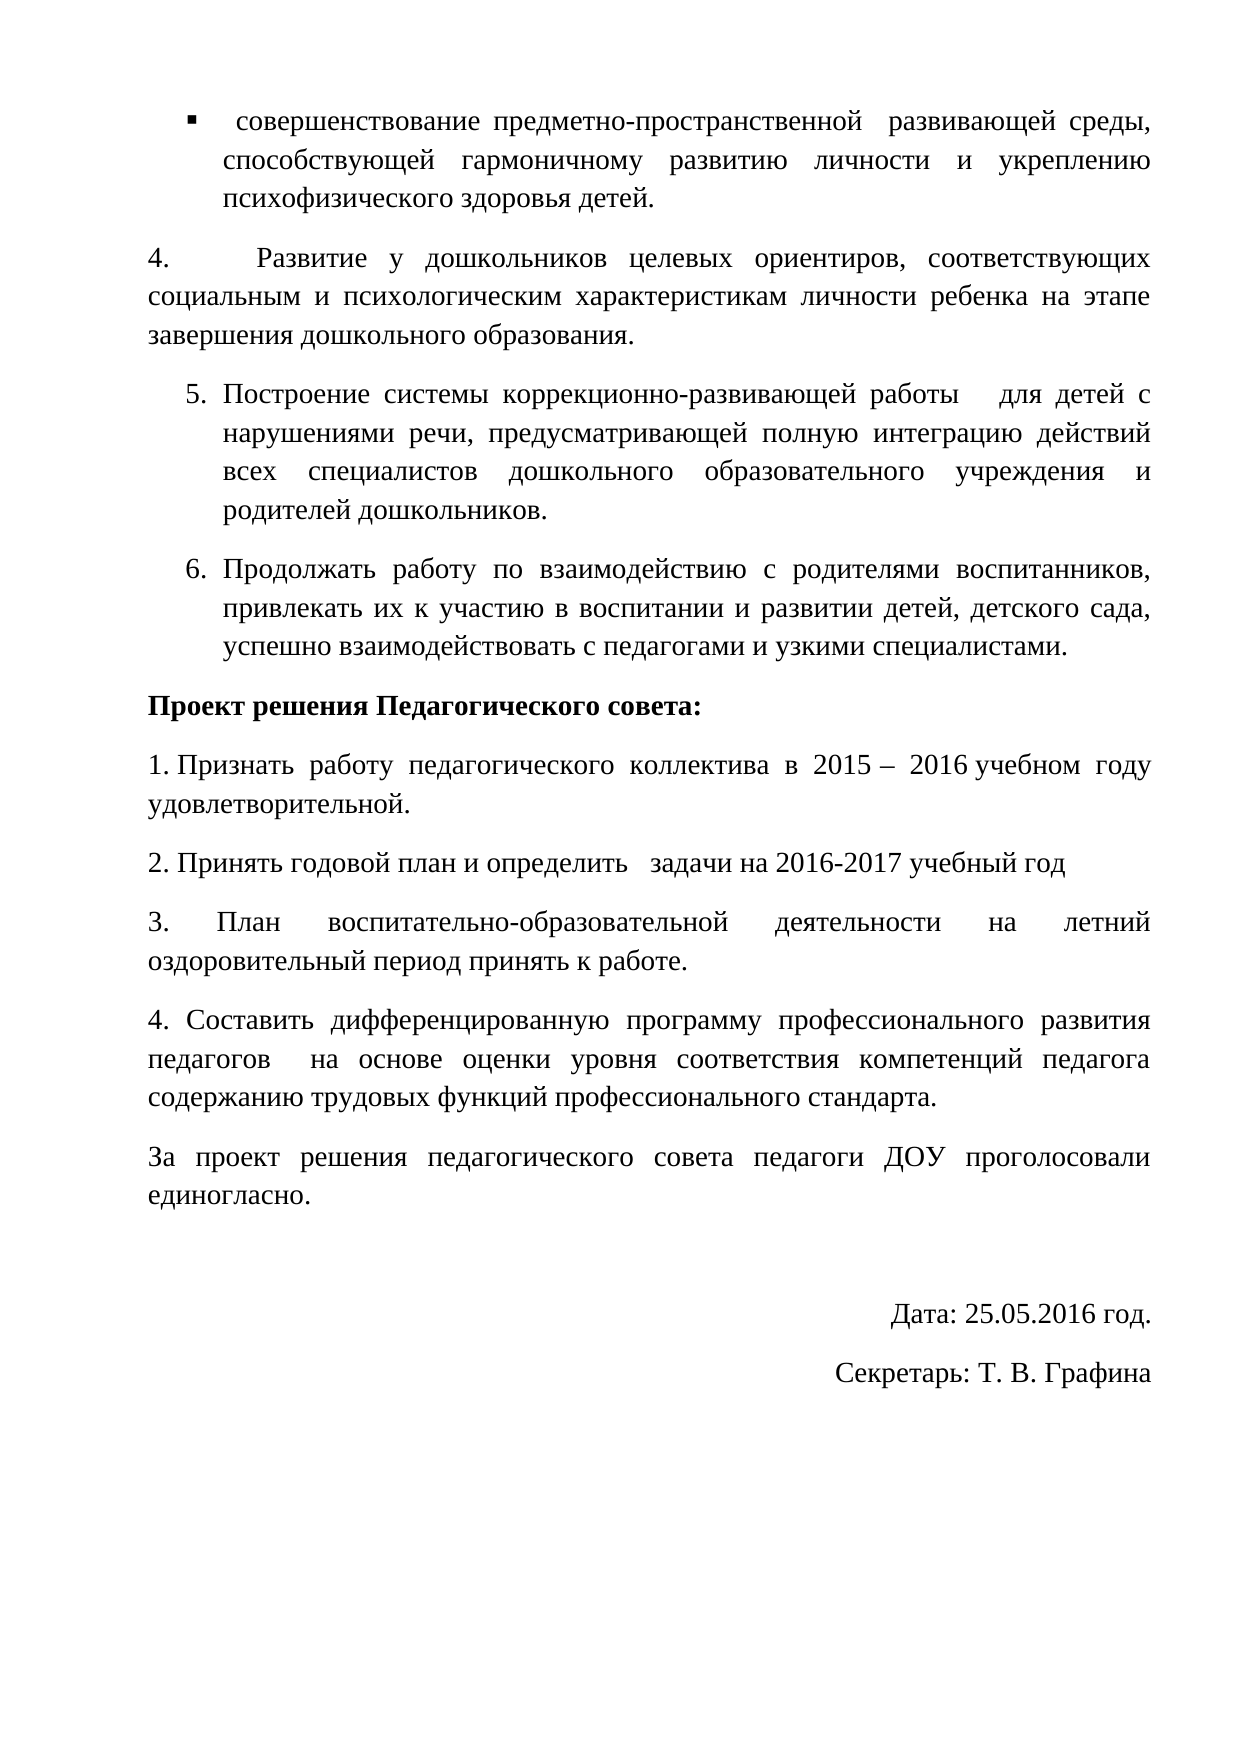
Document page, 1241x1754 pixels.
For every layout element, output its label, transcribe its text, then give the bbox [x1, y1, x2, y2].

text Дата: 25.05.2016 год. [148, 1296, 1152, 1330]
list Построение системы коррекционно-развивающей работы для детей с нарушениями речи, предусматривающей полную интеграцию действий всех специалистов дошкольного образовательного учреждения и родителей дошкольников. [185, 376, 1152, 526]
text 4. Составить дифференцированную программу профессионального развития педагогов на основе оценки уровня соответствия компетенций педагога содержанию трудовых функций профессионального стандарта. [148, 1002, 1152, 1113]
text Секретарь: Т. В. Графина [148, 1356, 1152, 1389]
text Проект решения Педагогического совета: [148, 688, 1152, 721]
text 3. План воспитательно-образовательной деятельности на летний оздоровительный период принять к работе. [148, 904, 1152, 977]
list совершенствование предметно-пространственной развивающей среды, способствующей гармоничному развитию личности и укреплению психофизического здоровья детей. [185, 103, 1152, 214]
text 1. Признать работу педагогического коллектива в 2015 – 2016 учебном году удовлетворительной. [148, 747, 1152, 819]
text 4. Развитие у дошкольников целевых ориентиров, соответствующих социальным и психологическим характеристикам личности ребенка на этапе завершения дошкольного образования. [148, 240, 1152, 351]
text За проект решения педагогического совета педагоги ДОУ проголосовали единогласно. [148, 1139, 1152, 1211]
text 2. Принять годовой план и определить задачи на 2016-2017 учебный год [148, 845, 1152, 879]
list Продолжать работу по взаимодействию с родителями воспитанников, привлекать их к участию в воспитании и развитии детей, детского сада, успешно взаимодействовать с педагогами и узкими специалистами. [185, 551, 1152, 662]
